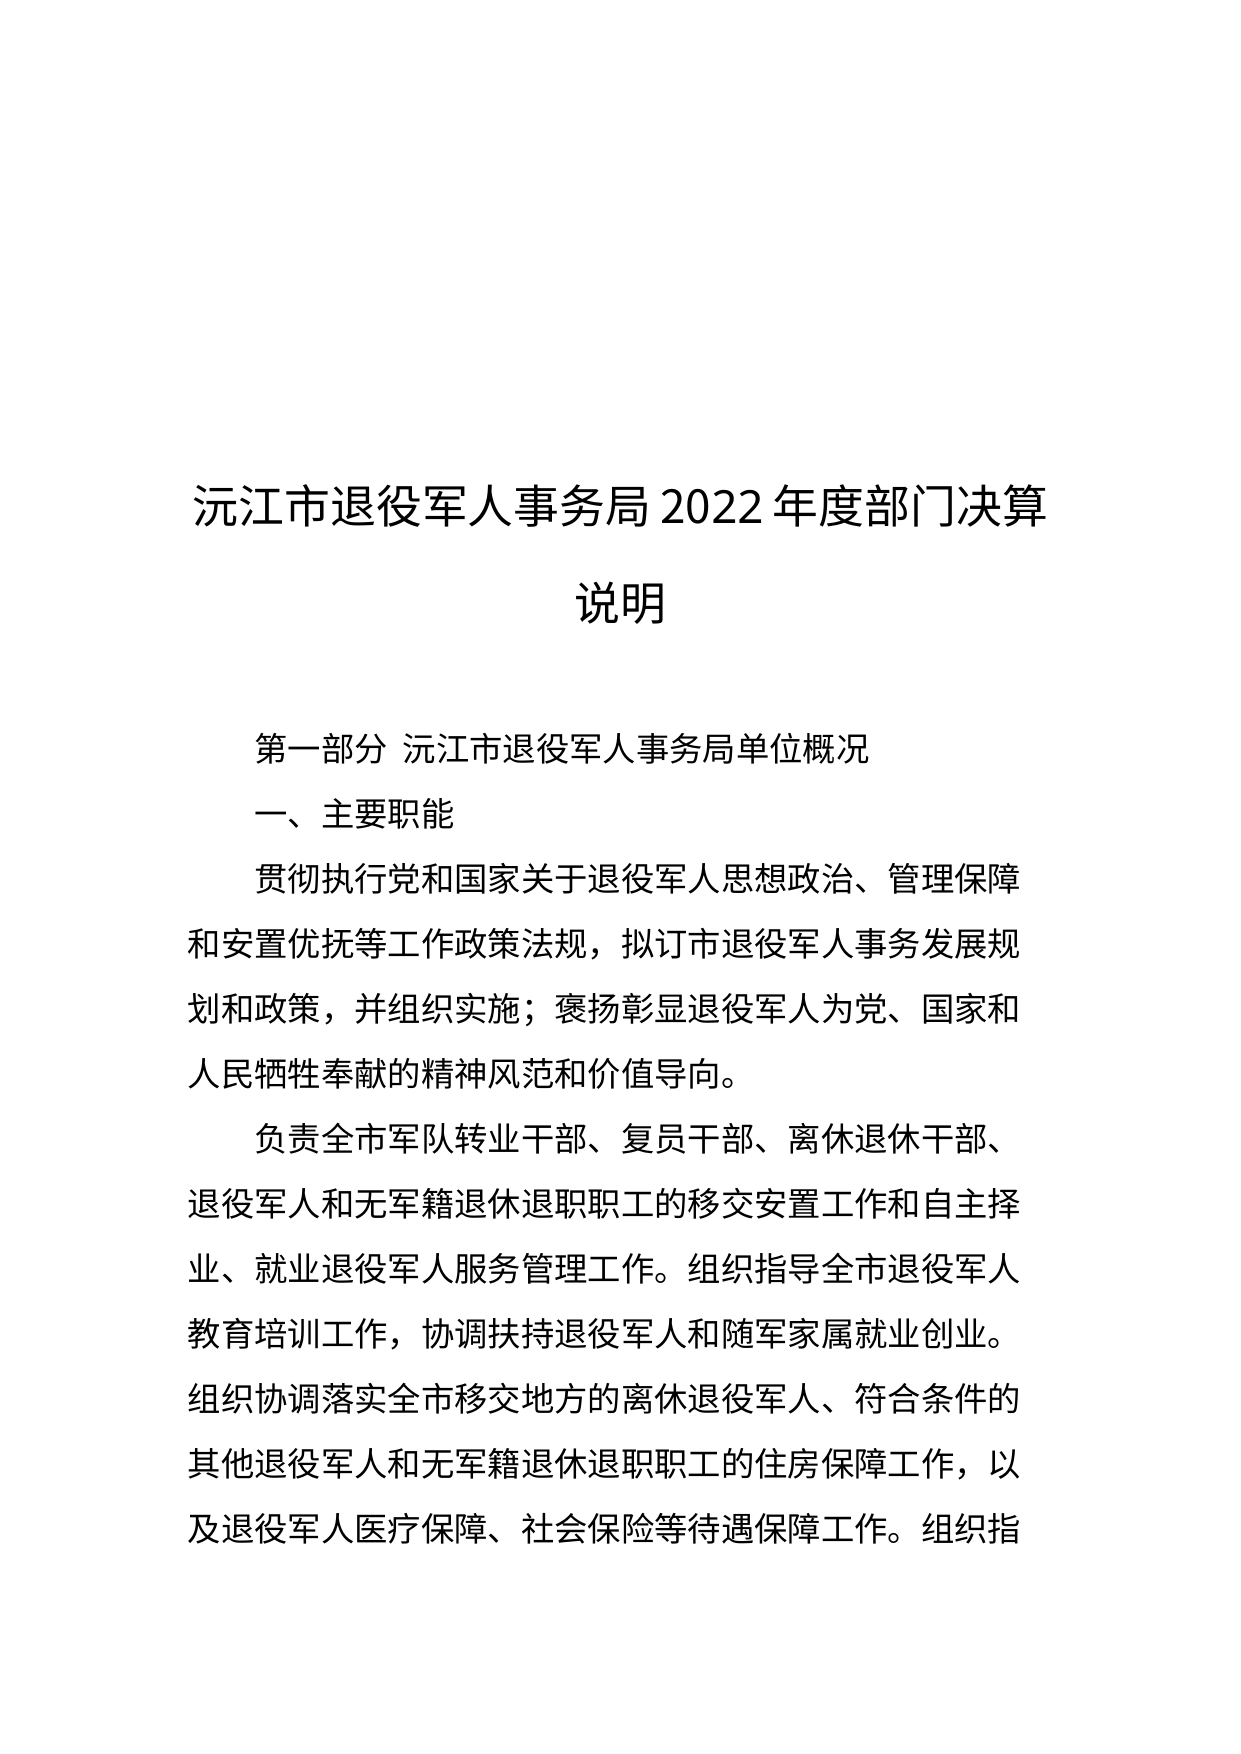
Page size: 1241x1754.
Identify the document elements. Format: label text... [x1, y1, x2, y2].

text 沅江市退役军人事务局2022年度部门决算说明 [187, 454, 1053, 649]
list 一、主要职能 [187, 779, 1053, 844]
list 贯彻执行党和国家关于退役军人思想政治、管理保障和安置优抚等工作政策法规，拟订市退役军人事务发展规划和政策，并组织实施；褒扬彰显退役军人为党、国家和人民牺牲奉献的精神风范和价值导向。 [187, 844, 1053, 1104]
text 第一部分 沅江市退役军人事务局单位概况 [187, 714, 1053, 779]
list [187, 1104, 1053, 1559]
